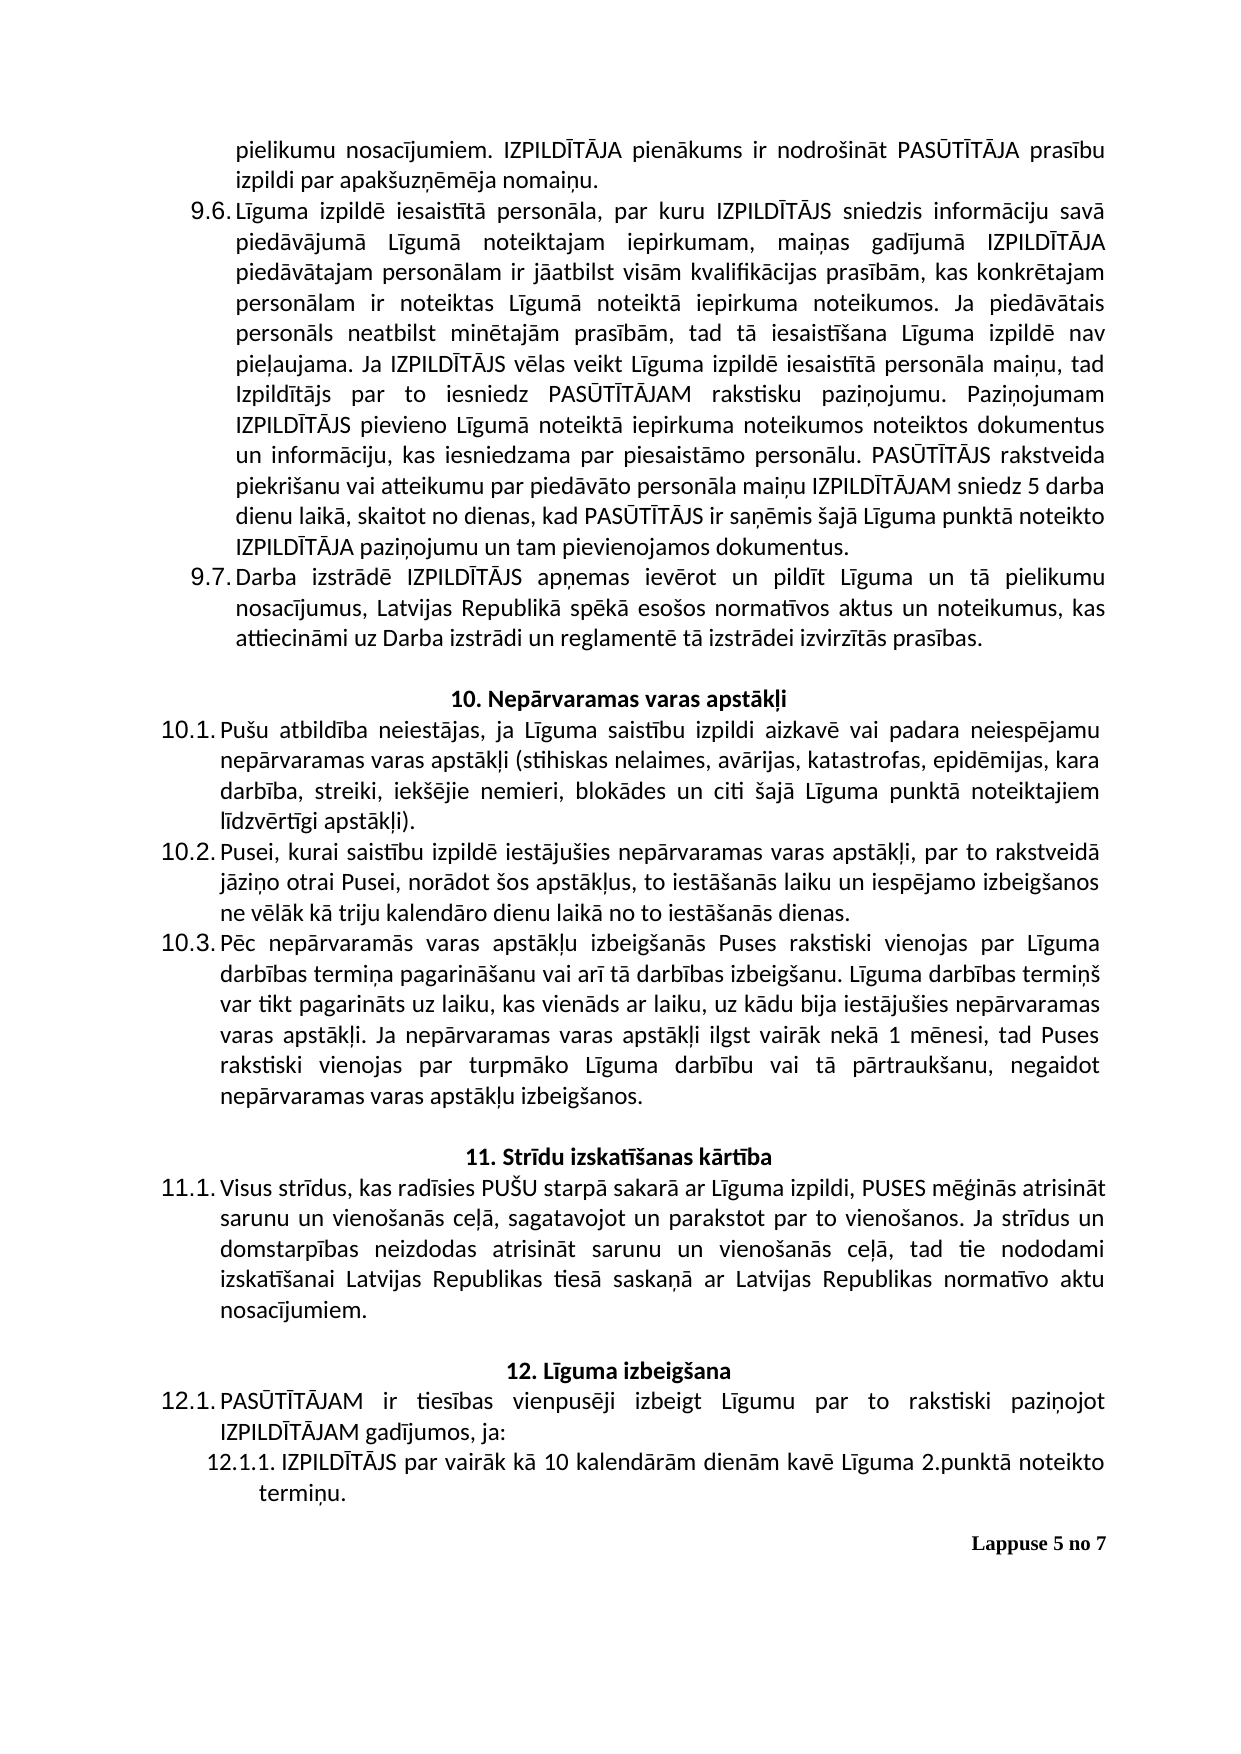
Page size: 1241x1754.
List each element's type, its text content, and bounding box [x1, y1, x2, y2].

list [190, 134, 1106, 195]
list Pušu atbildība neiestājas, ja Līguma saistību izpildi aizkavē vai padara neiespējamu nepārvaramas varas apstākļi (stihiskas nelaimes, avārijas, katastrofas, epidēmijas, kara darbība, streiki, iekšējie nemieri, blokādes un citi šajā Līguma punktā noteiktajiem līdzvērtīgi apstākļi). [161, 714, 1101, 836]
list PASŪTĪTĀJAM ir tiesības vienpusēji izbeigt Līgumu par to rakstiski paziņojot IZPILDĪTĀJAM gadījumos, ja: [161, 1385, 1106, 1446]
list Visus strīdus, kas radīsies PUŠU starpā sakarā ar Līguma izpildi, PUSES mēģinās atrisināt sarunu un vienošanās ceļā, sagatavojot un parakstot par to vienošanos. Ja strīdus un domstarpības neizdodas atrisināt sarunu un vienošanās ceļā, tad tie nododami izskatīšanai Latvijas Republikas tiesā saskaņā ar Latvijas Republikas normatīvo aktu nosacījumiem. [161, 1172, 1106, 1324]
list Līguma izbeigšana [131, 1355, 1106, 1385]
list Nepārvaramas varas apstākļi [131, 683, 1106, 714]
list Līguma izpildē iesaistītā personāla, par kuru IZPILDĪTĀJS sniedzis informāciju savā piedāvājumā Līgumā noteiktajam iepirkumam, maiņas gadījumā IZPILDĪTĀJA piedāvātajam personālam ir jāatbilst visām kvalifikācijas prasībām, kas konkrētajam personālam ir noteiktas Līgumā noteiktā iepirkuma noteikumos. Ja piedāvātais personāls neatbilst minētajām prasībām, tad tā iesaistīšana Līguma izpildē nav pieļaujama. Ja IZPILDĪTĀJS vēlas veikt Līguma izpildē iesaistītā personāla maiņu, tad Izpildītājs par to iesniedz PASŪTĪTĀJAM rakstisku paziņojumu. Paziņojumam IZPILDĪTĀJS pievieno Līgumā noteiktā iepirkuma noteikumos noteiktos dokumentus un informāciju, kas iesniedzama par piesaistāmo personālu. PASŪTĪTĀJS rakstveida piekrišanu vai atteikumu par piedāvāto personāla maiņu IZPILDĪTĀJAM sniedz 5 darba dienu laikā, skaitot no dienas, kad PASŪTĪTĀJS ir saņēmis šajā Līguma punktā noteikto IZPILDĪTĀJA paziņojumu un tam pievienojamos dokumentus. [190, 195, 1106, 561]
list Darba izstrādē IZPILDĪTĀJS apņemas ievērot un pildīt Līguma un tā pielikumu nosacījumus, Latvijas Republikā spēkā esošos normatīvos aktus un noteikumus, kas attiecināmi uz Darba izstrādi un reglamentē tā izstrādei izvirzītās prasības. [190, 561, 1106, 653]
list Pusei, kurai saistību izpildē iestājušies nepārvaramas varas apstākļi, par to rakstveidā jāziņo otrai Pusei, norādot šos apstākļus, to iestāšanās laiku un iespējamo izbeigšanos ne vēlāk kā triju kalendāro dienu laikā no to iestāšanās dienas. [161, 836, 1101, 928]
list Pēc nepārvaramās varas apstākļu izbeigšanās Puses rakstiski vienojas par Līguma darbības termiņa pagarināšanu vai arī tā darbības izbeigšanu. Līguma darbības termiņš var tikt pagarināts uz laiku, kas vienāds ar laiku, uz kādu bija iestājušies nepārvaramas varas apstākļi. Ja nepārvaramas varas apstākļi ilgst vairāk nekā 1 mēnesi, tad Puses rakstiski vienojas par turpmāko Līguma darbību vai tā pārtraukšanu, negaidot nepārvaramas varas apstākļu izbeigšanos. [161, 928, 1101, 1111]
list Strīdu izskatīšanas kārtība [131, 1141, 1106, 1172]
list IZPILDĪTĀJS par vairāk kā 10 kalendārām dienām kavē Līguma 2.punktā noteikto termiņu. [206, 1446, 1106, 1507]
